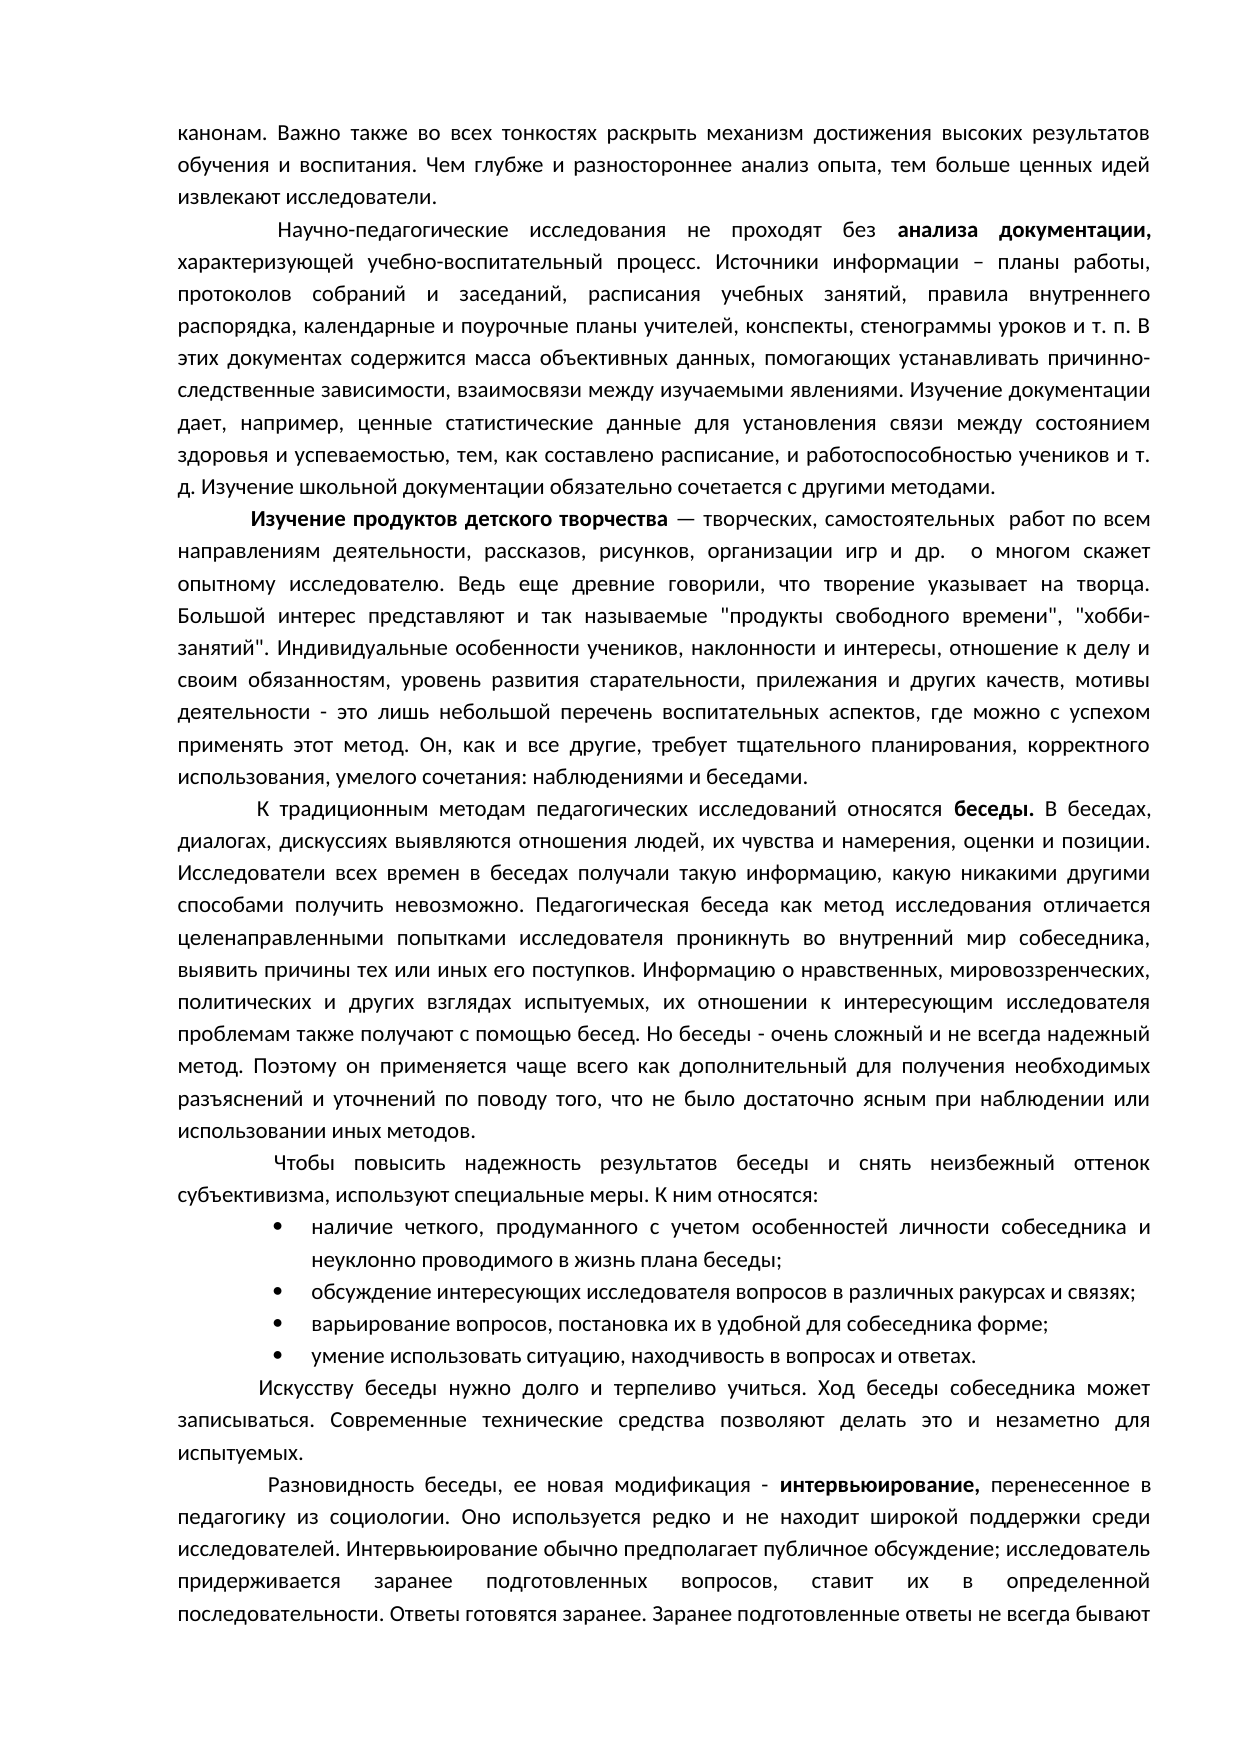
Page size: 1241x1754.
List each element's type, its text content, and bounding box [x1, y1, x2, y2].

text Научно-педагогические исследования не проходят без анализа документации, характеризующей учебно-воспитательный процесс. Источники информации – планы работы, протоколов собраний и заседаний, расписания учебных занятий, правила внутреннего распорядка, календарные и поурочные планы учителей, конспекты, стенограммы уроков и т. п. В этих документах содержится масса объективных данных, помогающих устанавливать причинно-следственные зависимости, взаимосвязи между изучаемыми явлениями. Изучение документации дает, например, ценные статистические данные для установления связи между состоянием здоровья и успеваемостью, тем, как составлено расписание, и работоспособностью учеников и т. д. Изучение школьной документации обязательно сочетается с другими методами. [177, 215, 1152, 500]
list обсуждение интересующих исследователя вопросов в различных ракурсах и связях; [274, 1277, 1152, 1305]
text Изучение продуктов детского творчества — творческих, самостоятельных работ по всем направлениям деятельности, рассказов, рисунков, организации игр и др. о многом скажет опытному исследователю. Ведь еще древние говорили, что творение указывает на творца. Большой интерес представляют и так называемые "продукты свободного времени", "хобби-занятий". Индивидуальные особенности учеников, наклонности и интересы, отношение к делу и своим обязанностям, уровень развития старательности, прилежания и других качеств, мотивы деятельности - это лишь небольшой перечень воспитательных аспектов, где можно с успехом применять этот метод. Он, как и все другие, требует тщательного планирования, корректного использования, умелого сочетания: наблюдениями и беседами. [177, 504, 1152, 790]
text Чтобы повысить надежность результатов беседы и снять неизбежный оттенок субъективизма, используют специальные меры. К ним относятся: [177, 1148, 1152, 1208]
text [177, 1470, 1152, 1627]
text Искусству беседы нужно долго и терпеливо учиться. Ход беседы собеседника может записываться. Современные технические средства позволяют делать это и незаметно для испытуемых. [177, 1373, 1152, 1466]
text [177, 118, 1152, 211]
list варьирование вопросов, постановка их в удобной для собеседника форме; [274, 1309, 1152, 1337]
list наличие четкого, продуманного с учетом особенностей личности собеседника и неуклонно проводимого в жизнь плана беседы; [274, 1212, 1152, 1273]
list умение использовать ситуацию, находчивость в вопросах и ответах. [274, 1341, 1152, 1369]
text К традиционным методам педагогических исследований относятся беседы. В беседах, диалогах, дискуссиях выявляются отношения людей, их чувства и намерения, оценки и позиции. Исследователи всех времен в беседах получали такую информацию, какую никакими другими способами получить невозможно. Педагогическая беседа как метод исследования отличается целенаправленными попытками исследователя проникнуть во внутренний мир собеседника, выявить причины тех или иных его поступков. Информацию о нравственных, мировоззренческих, политических и других взглядах испытуемых, их отношении к интересующим исследователя проблемам также получают с помощью бесед. Но беседы - очень сложный и не всегда надежный метод. Поэтому он применяется чаще всего как дополнительный для получения необходимых разъяснений и уточнений по поводу того, что не было достаточно ясным при наблюдении или использовании иных методов. [177, 794, 1152, 1144]
